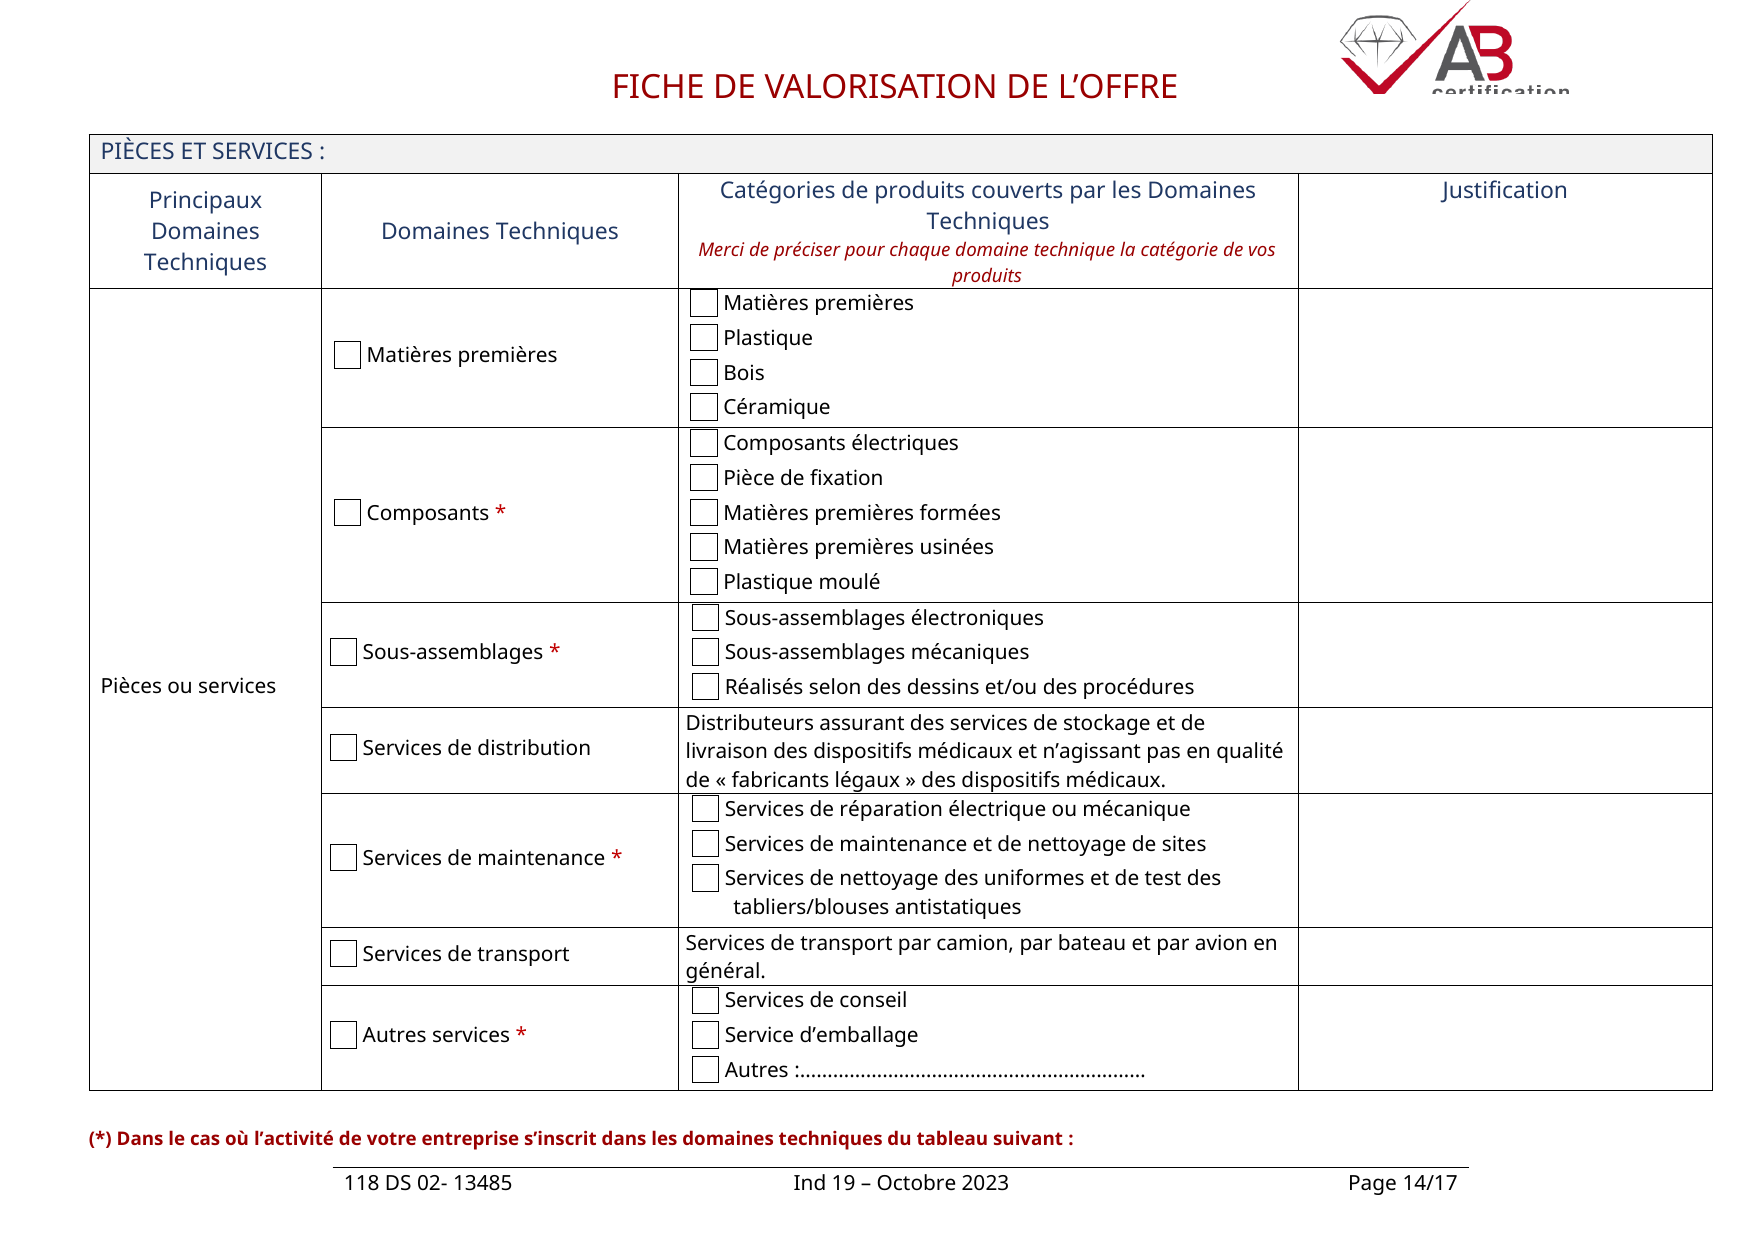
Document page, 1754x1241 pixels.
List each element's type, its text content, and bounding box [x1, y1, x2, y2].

table_cell [1299, 986, 1712, 1090]
table_cell Services de distribution [322, 708, 678, 793]
table_cell [1299, 428, 1712, 602]
table_cell Services de transport par camion, par bateau et par avion en général. [679, 928, 1298, 984]
table_cell Catégories de produits couverts par les Domaines Techniques Merci de préciser pour chaque domaine technique la catégorie de vos produits [679, 174, 1298, 287]
table_cell Pièces ou services [90, 289, 321, 1090]
table_header PIÈCES ET SERVICES : [90, 135, 1712, 173]
table_cell Sous-assemblages électroniques Sous-assemblages mécaniques Réalisés selon des dessins et/ou des procédures [679, 603, 1298, 707]
table_cell [1299, 928, 1712, 984]
table_cell Services de conseil Service d’emballage Autres :……………………………………………………… [679, 986, 1298, 1090]
table_cell Composants électriques Pièce de fixation Matières premières formées Matières premières usinées Plastique moulé [679, 428, 1298, 602]
table_cell Justification [1299, 174, 1712, 287]
table_cell Principaux Domaines Techniques [90, 174, 321, 287]
table_cell [1299, 603, 1712, 707]
table_cell Composants * [322, 428, 678, 602]
text (*) Dans le cas où l’activité de votre entreprise s’inscrit dans les domaines techniques du tableau suivant : [89, 1125, 1713, 1150]
table_cell Services de réparation électrique ou mécanique Services de maintenance et de nettoyage de sites Services de nettoyage des uniformes et de test des tabliers/blouses antistatiques [679, 794, 1298, 927]
table_cell [1299, 708, 1712, 793]
table_cell Distributeurs assurant des services de stockage et de livraison des dispositifs médicaux et n’agissant pas en qualité de « fabricants légaux » des dispositifs médicaux. [679, 708, 1298, 793]
table_cell Matières premières Plastique Bois Céramique [679, 289, 1298, 427]
table_cell [1299, 289, 1712, 427]
table_cell Domaines Techniques [322, 174, 678, 287]
table_cell [1299, 794, 1712, 927]
table_cell Sous-assemblages * [322, 603, 678, 707]
table_cell Autres services * [322, 986, 678, 1090]
table_cell Matières premières [322, 289, 678, 427]
table_cell Services de maintenance * [322, 794, 678, 927]
table_cell Services de transport [322, 928, 678, 984]
